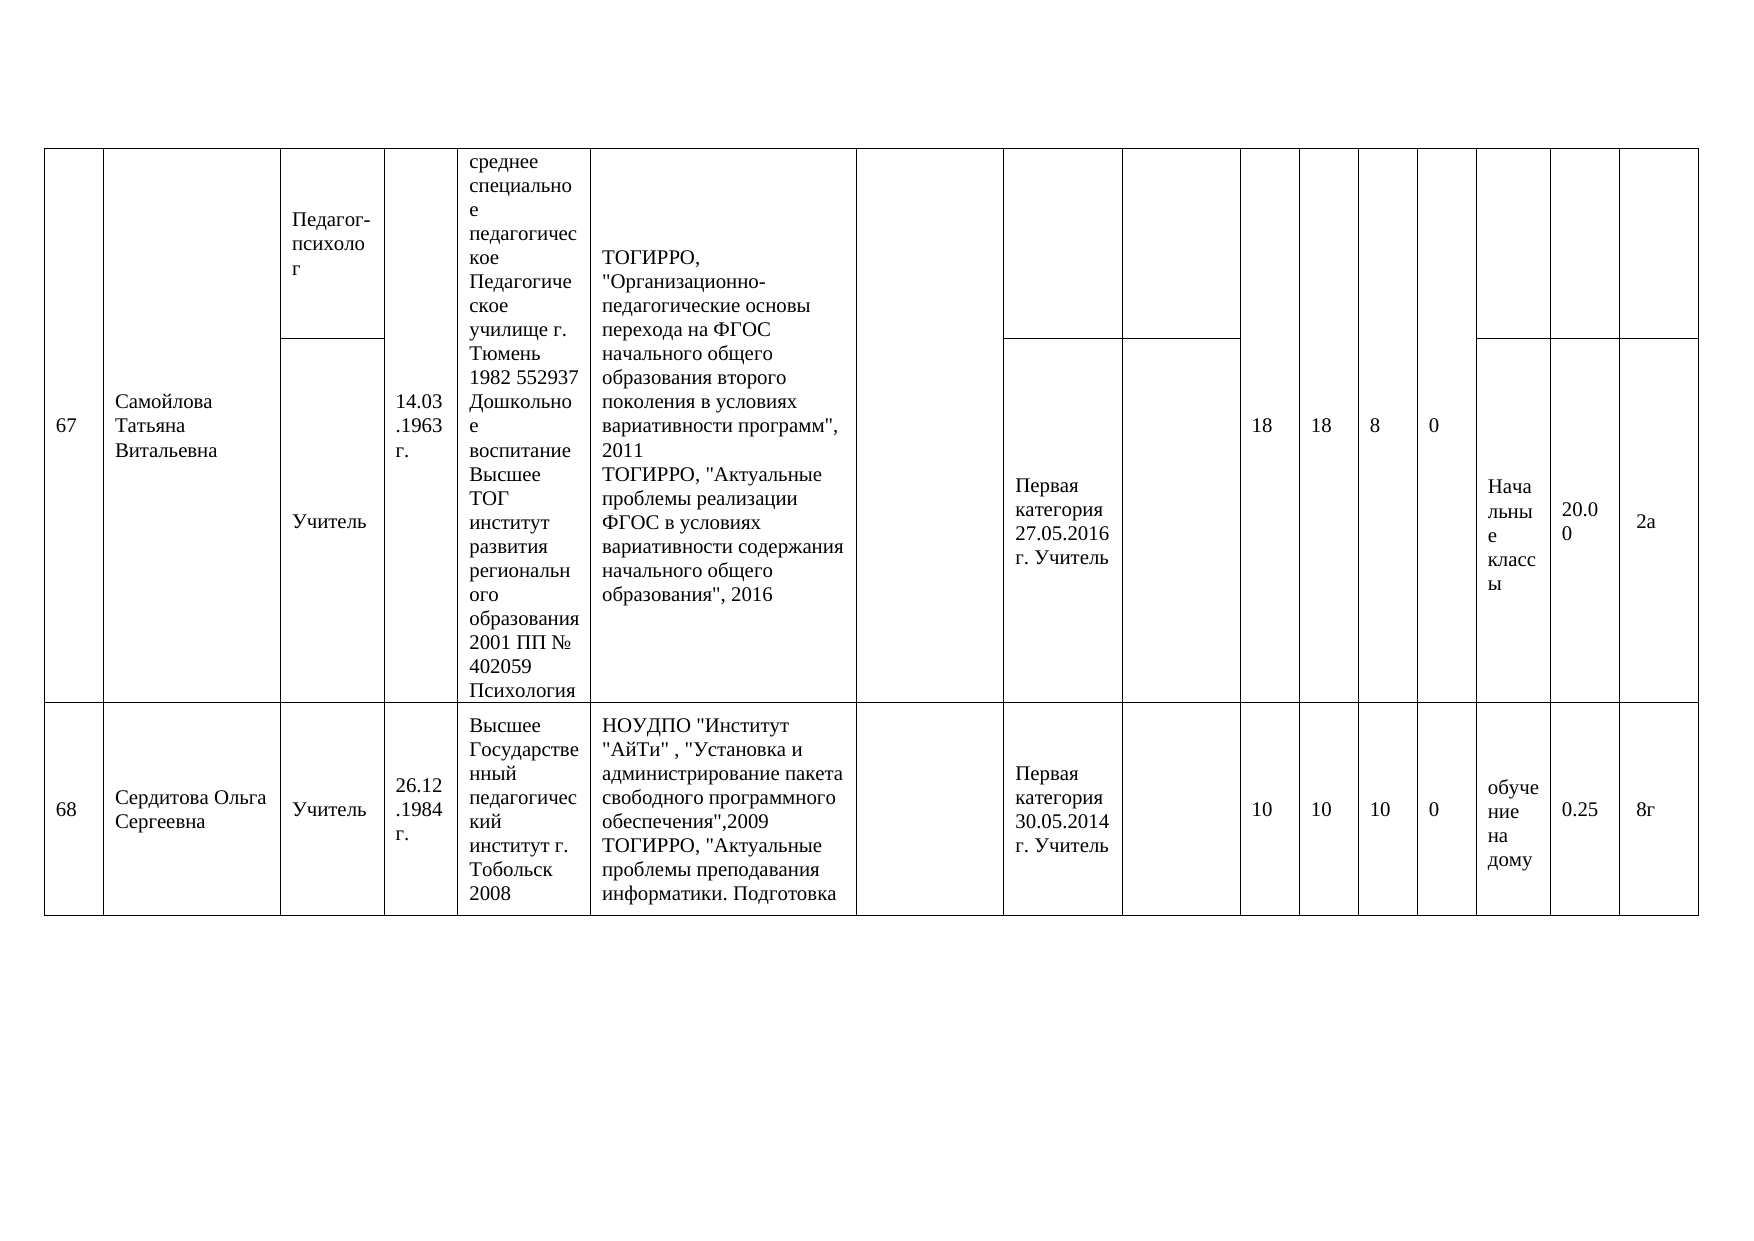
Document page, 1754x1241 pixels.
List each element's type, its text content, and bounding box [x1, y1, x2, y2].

table_cell 8 [1359, 149, 1417, 702]
table_cell Учитель [281, 703, 384, 915]
table_cell [1123, 339, 1240, 702]
table_cell [1551, 149, 1619, 338]
table_cell [1620, 149, 1698, 338]
table_cell 18 [1241, 149, 1299, 702]
table_cell [1004, 149, 1122, 338]
table_cell [857, 149, 1003, 702]
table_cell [104, 703, 280, 915]
table_cell [1123, 149, 1240, 338]
table_cell 0.25 [1551, 703, 1619, 915]
table_cell Самойлова Татьяна Витальевна [104, 149, 280, 702]
table_cell среднее специальное педагогическое Педагогическое училище г. Тюмень 1982 552937 Дошкольное воспитание Высшее ТОГ институт развития регионального образования 2001 ПП № 402059 Психология [458, 149, 590, 702]
table_cell 0 [1418, 149, 1476, 702]
table_cell [857, 703, 1003, 915]
table_cell 2а [1620, 339, 1698, 702]
table_cell ТОГИРРО, "Организационно-педагогические основы перехода на ФГОС начального общего образования второго поколения в условиях вариативности программ", 2011 ТОГИРРО, "Актуальные проблемы реализации ФГОС в условиях вариативности содержания начального общего образования", 2016 [591, 149, 856, 702]
table_cell обучение на дому [1477, 703, 1550, 915]
table_cell 67 [45, 149, 103, 702]
table_cell 8г [1620, 703, 1698, 915]
table_cell 26.12.1984г. [385, 703, 457, 915]
table_cell 10 [1300, 703, 1358, 915]
table_cell 10 [1241, 703, 1299, 915]
table_cell Первая категория 27.05.2016г. Учитель [1004, 339, 1122, 702]
table_cell [1477, 149, 1550, 338]
table_cell [1123, 703, 1240, 915]
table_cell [591, 703, 856, 915]
table_cell 68 [45, 703, 103, 915]
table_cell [458, 703, 590, 915]
table_cell Учитель [281, 339, 384, 702]
table_cell Педагог-психолог [281, 149, 384, 338]
table_cell 0 [1418, 703, 1476, 915]
table_cell 20.00 [1551, 339, 1619, 702]
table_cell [1004, 703, 1122, 915]
table_cell 14.03.1963г. [385, 149, 457, 702]
table_cell Начальные классы [1477, 339, 1550, 702]
table_cell 18 [1300, 149, 1358, 702]
table_cell 10 [1359, 703, 1417, 915]
